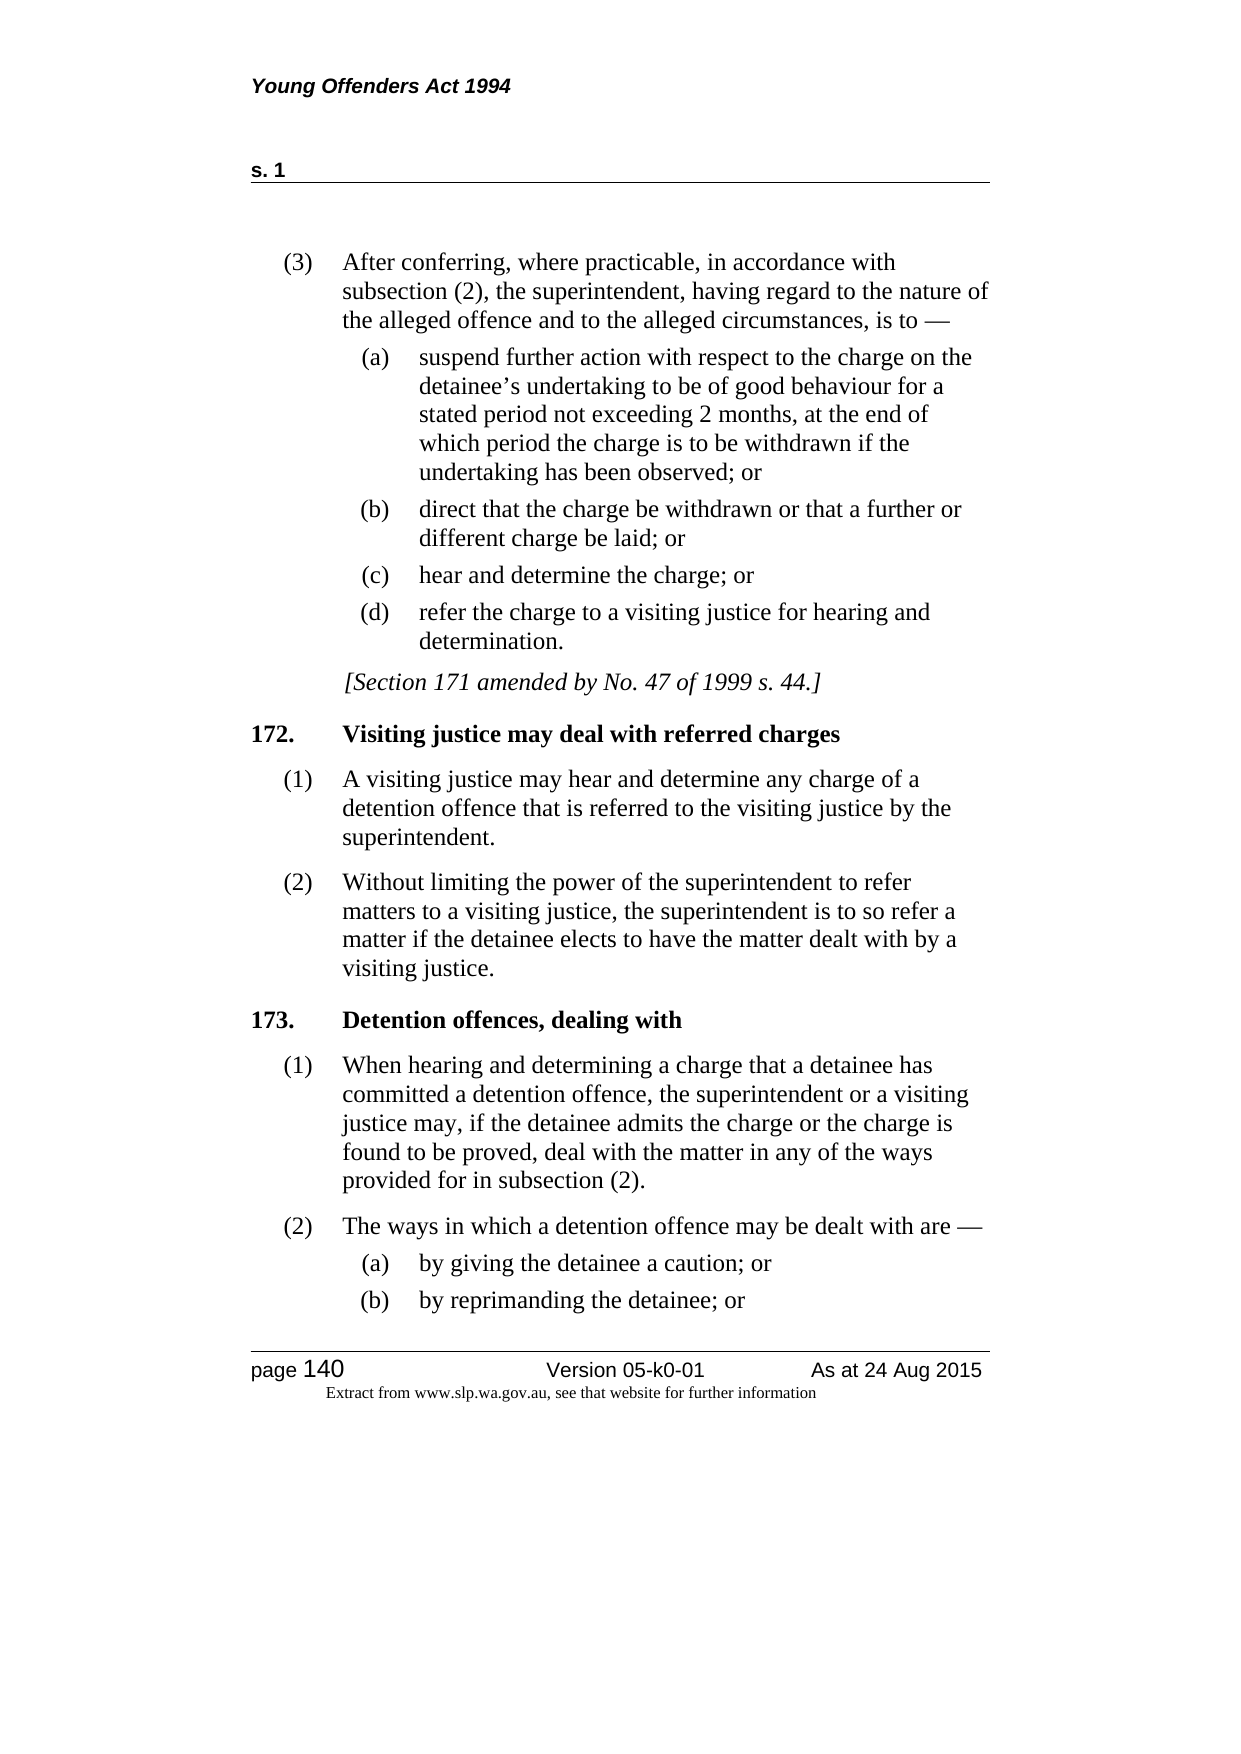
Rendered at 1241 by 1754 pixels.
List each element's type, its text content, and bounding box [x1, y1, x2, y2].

text (1) A visiting justice may hear and determine any charge of a detention offence that is referred to the visiting justice by the superintendent. [251, 764, 990, 850]
text (2) Without limiting the power of the superintendent to refer matters to a visiting justice, the superintendent is to so refer a matter if the detainee elects to have the matter dealt with by a visiting justice. [251, 867, 990, 982]
text (d) refer the charge to a visiting justice for hearing and determination. [251, 597, 990, 654]
text (a) by giving the detainee a caution; or [251, 1248, 990, 1277]
subtitle 173. Detention offences, dealing with [251, 1005, 990, 1034]
text (2) The ways in which a detention offence may be dealt with are — [251, 1211, 990, 1239]
text (b) direct that the charge be withdrawn or that a further or different charge be laid; or [251, 494, 990, 552]
text (c) hear and determine the charge; or [251, 560, 990, 589]
text (1) When hearing and determining a charge that a detainee has committed a detention offence, the superintendent or a visiting justice may, if the detainee admits the charge or the charge is found to be proved, deal with the matter in any of the ways provided for in subsection (2). [251, 1050, 990, 1194]
text (a) suspend further action with respect to the charge on the detainee’s undertaking to be of good behaviour for a stated period not exceeding 2 months, at the end of which period the charge is to be withdrawn if the undertaking has been observed; or [251, 342, 990, 486]
text (b) by reprimanding the detainee; or [251, 1285, 990, 1314]
text (3) After conferring, where practicable, in accordance with subsection (2), the superintendent, having regard to the nature of the alleged offence and to the alleged circumstances, is to — [251, 247, 990, 334]
text [Section 171 amended by No. 47 of 1999 s. 44.] [251, 667, 990, 696]
subtitle 172. Visiting justice may deal with referred charges [251, 719, 990, 747]
